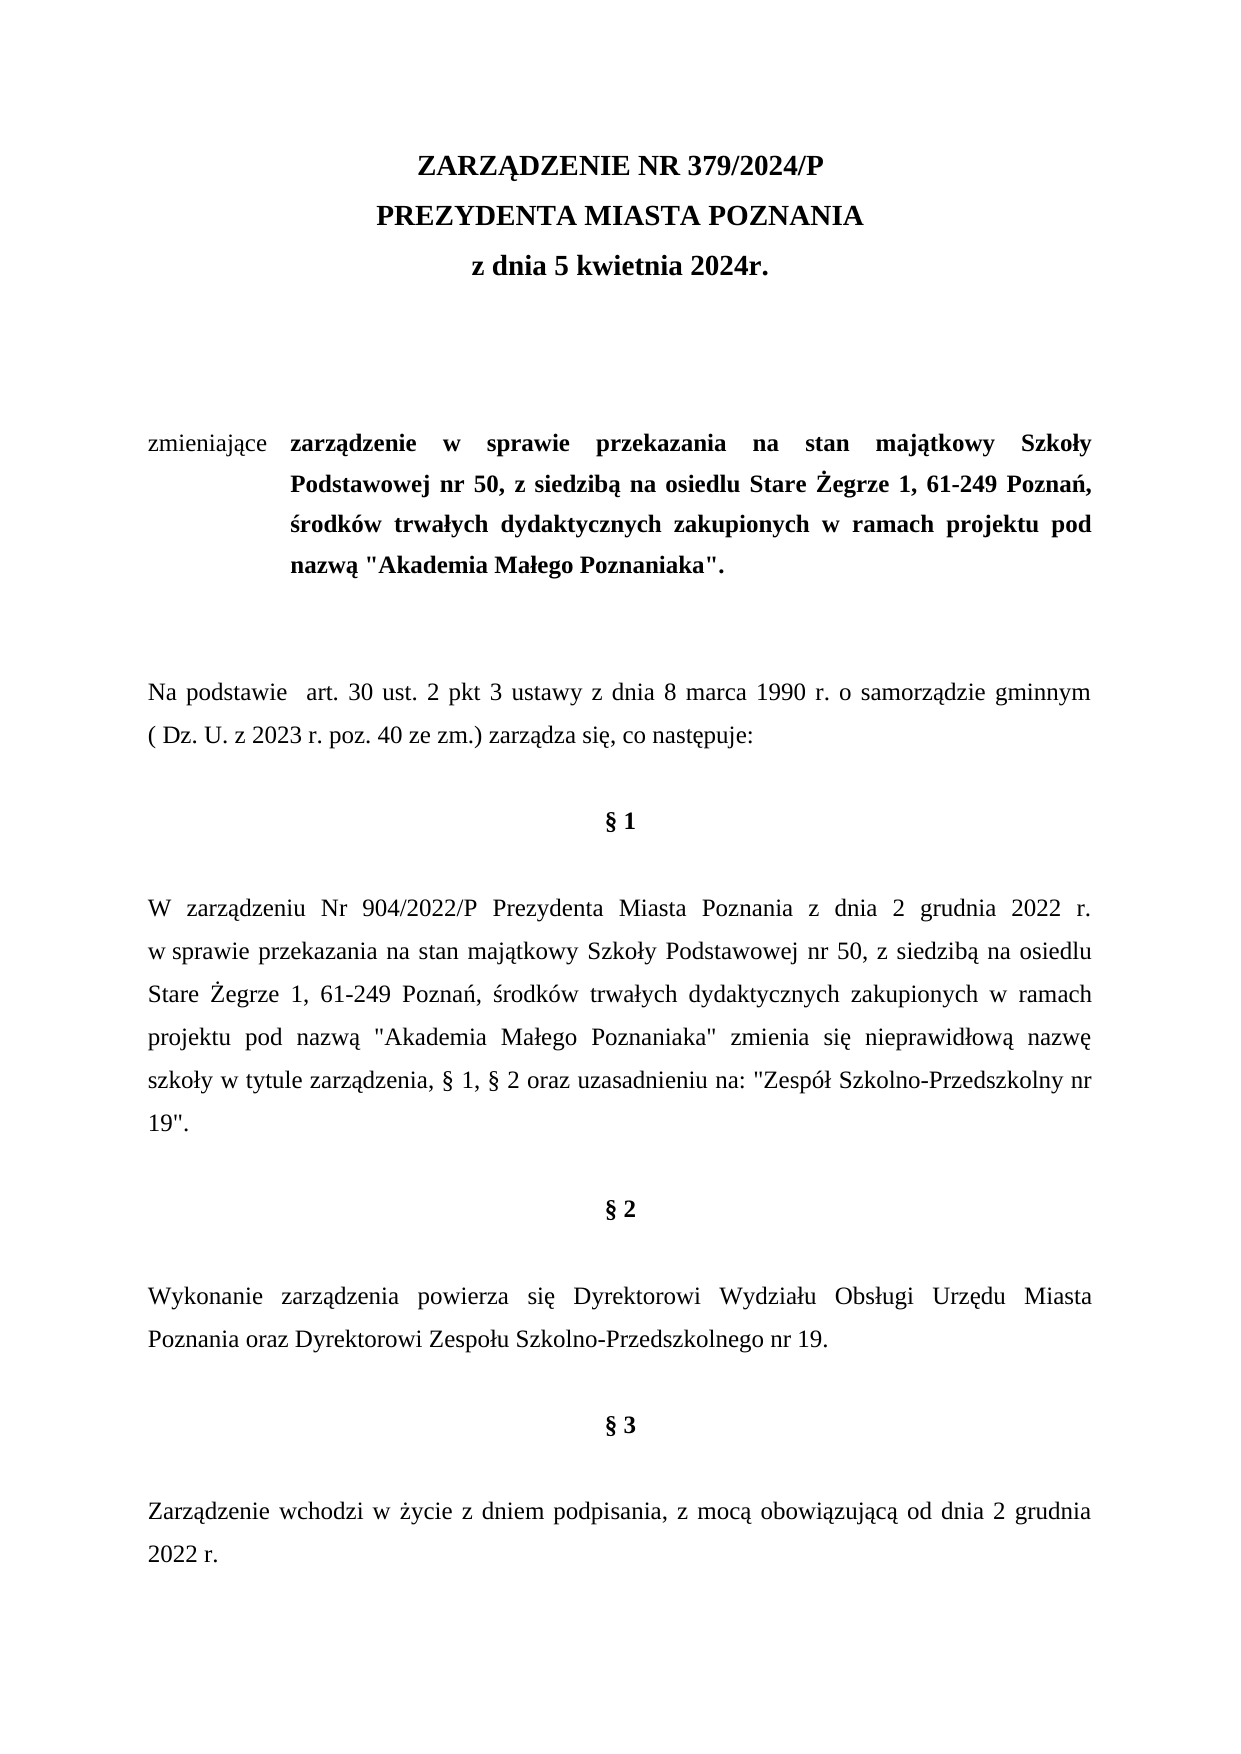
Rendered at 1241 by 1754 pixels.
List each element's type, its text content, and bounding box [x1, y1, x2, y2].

subtitle PREZYDENTA MIASTA POZNANIA [148, 198, 1093, 231]
table_header zmieniające [136, 428, 279, 591]
text § 1 [148, 806, 1093, 835]
text § 3 [148, 1410, 1093, 1439]
text § 2 [148, 1194, 1093, 1223]
text W zarządzeniu Nr 904/2022/P Prezydenta Miasta Poznania z dnia 2 grudnia 2022 r. w sprawie przekazania na stan majątkowy Szkoły Podstawowej nr 50, z siedzibą na osiedlu Stare Żegrze 1, 61-249 Poznań, środków trwałych dydaktycznych zakupionych w ramach projektu pod nazwą "Akademia Małego Poznaniaka" zmienia się nieprawidłową nazwę szkoły w tytule zarządzenia, § 1, § 2 oraz uzasadnieniu na: "Zespół Szkolno-Przedszkolny nr 19". [148, 893, 1093, 1137]
subtitle ZARZĄDZENIE NR [148, 148, 1093, 181]
text z dnia 5 kwietnia 2024r. [148, 248, 1093, 282]
table_header zarządzenie w sprawie przekazania na stan majątkowy Szkoły Podstawowej nr 50, z siedzibą na osiedlu Stare Żegrze 1, 61-249 Poznań, środków trwałych dydaktycznych zakupionych w ramach projektu pod nazwą "Akademia Małego Poznaniaka". [279, 428, 1104, 591]
text Na podstawie art. 30 ust. 2 pkt 3 ustawy z dnia 8 marca 1990 r. o samorządzie gminnym ( Dz. U. z 2023 r. poz. 40 ze zm.) zarządza się, co następuje: [148, 677, 1093, 749]
text Zarządzenie wchodzi w życie z dniem podpisania, z mocą obowiązującą od dnia 2 grudnia 2022 r. [148, 1496, 1093, 1568]
text Wykonanie zarządzenia powierza się Dyrektorowi Wydziału Obsługi Urzędu Miasta Poznania oraz Dyrektorowi Zespołu Szkolno-Przedszkolnego nr 19. [148, 1281, 1093, 1353]
